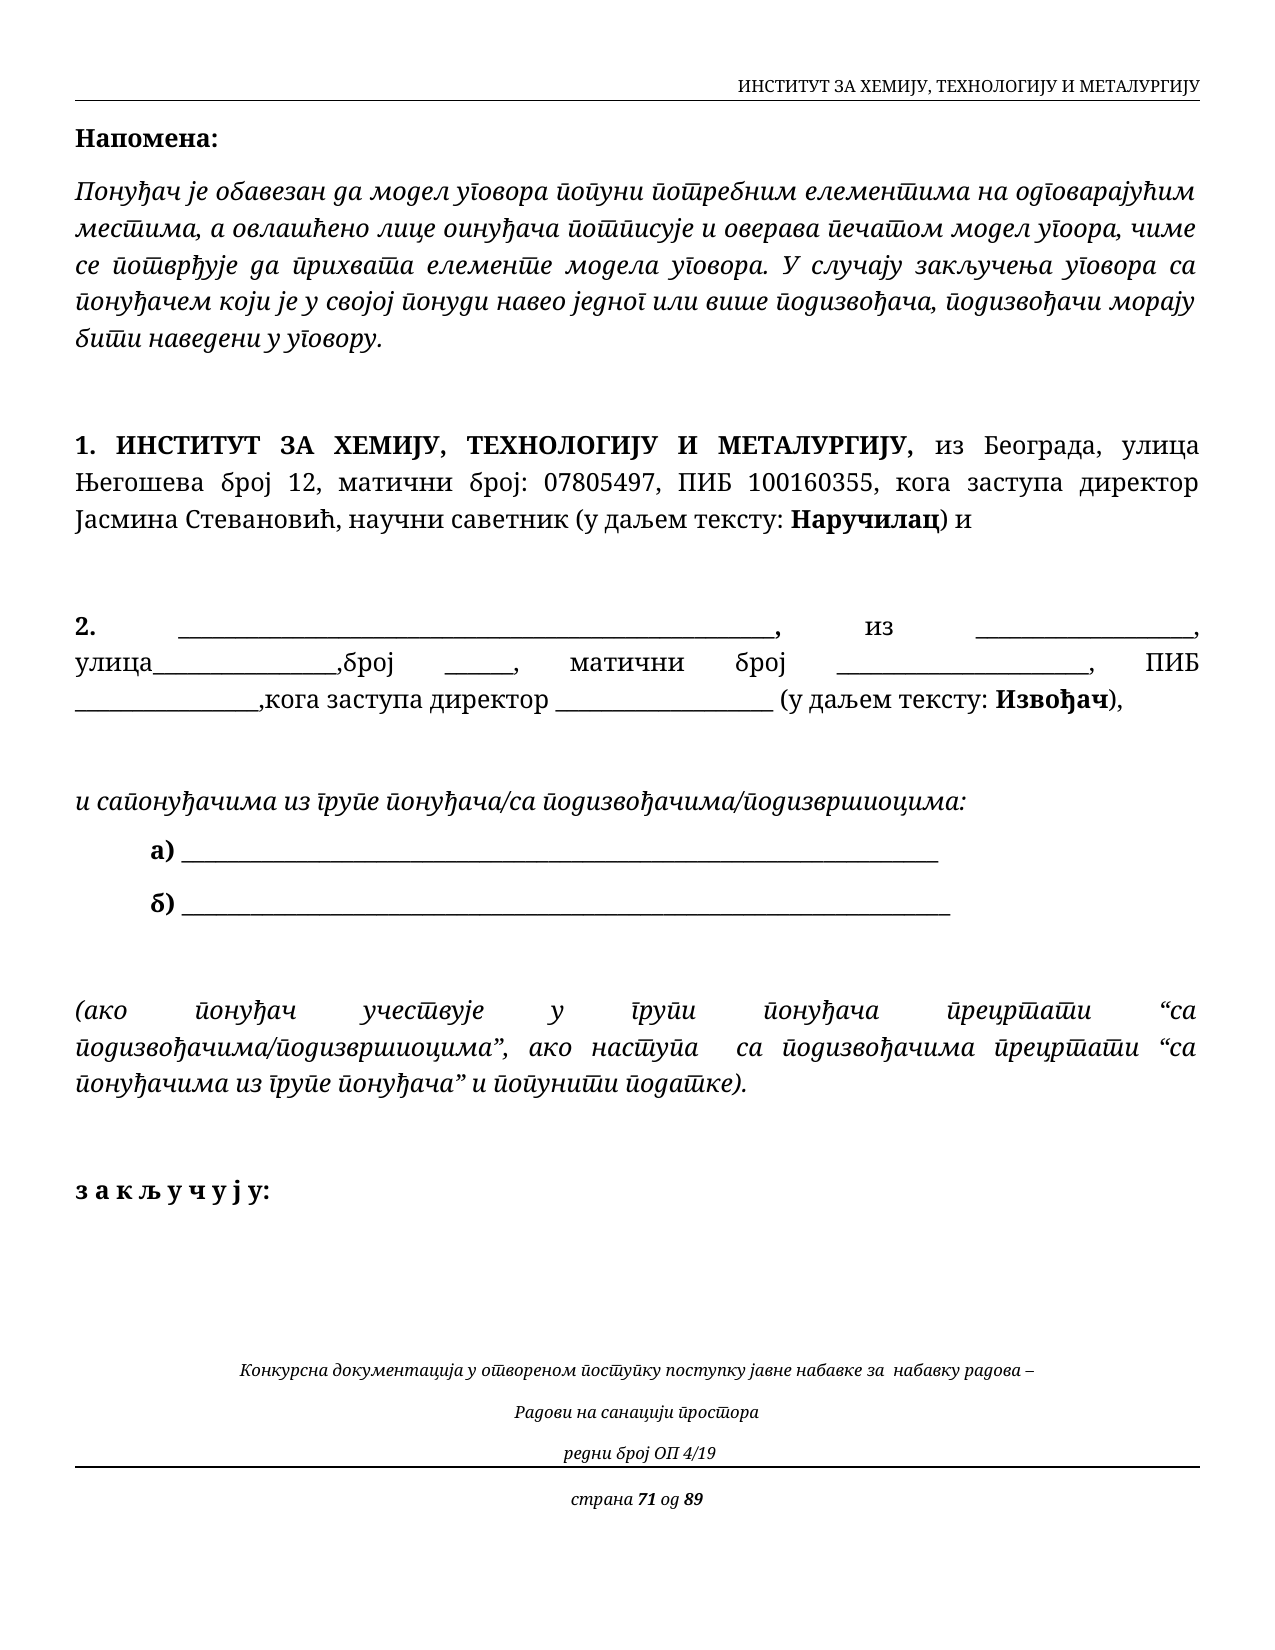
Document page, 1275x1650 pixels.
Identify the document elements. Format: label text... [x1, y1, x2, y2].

text 2. ____________________________________________________, из ___________________, улица________________,број ______, матични број ______________________, ПИБ ________________,кога заступа директор ___________________ (у даљем тексту: Извођач), [75, 608, 1200, 716]
text и сапонуђачима из групе понуђача/са подизвођачима/подизвршиоцима: [75, 788, 1200, 816]
text а) __________________________________________________________________ [75, 832, 1200, 866]
text 1. ИНСТИТУТ ЗА ХЕМИЈУ, ТЕХНОЛОГИЈУ И МЕТАЛУРГИЈУ, из Београда, улица Његошева број 12, матични број: 07805497, ПИБ 100160355, кога заступа директор Јасмина Стевановић, научни саветник (у даљем тексту: Наручилац) и [75, 428, 1200, 535]
text з а к љ у ч у ј у: [75, 1173, 1200, 1207]
text Понуђач је обавезан да модел уговора попуни потребним елементима на одговарајућим местима, а овлашћено лице оинуђача потписује и оверава печатом модел угоора, чиме се потврђује да прихвата елементе модела уговора. У случају закључења уговора са понуђачем који је у својој понуди навео једног или више подизвођача, подизвођачи морају бити наведени у уговору. [75, 174, 1200, 355]
text б) ___________________________________________________________________ [75, 886, 1200, 920]
text (ако понуђач учествује у групи понуђача прецртати “са подизвођачима/подизвршиоцима”, ако наступа са подизвођачима прецртати “са понуђачима из групе понуђача” и попунити податке). [75, 993, 1200, 1100]
text Напомена: [75, 120, 1200, 154]
